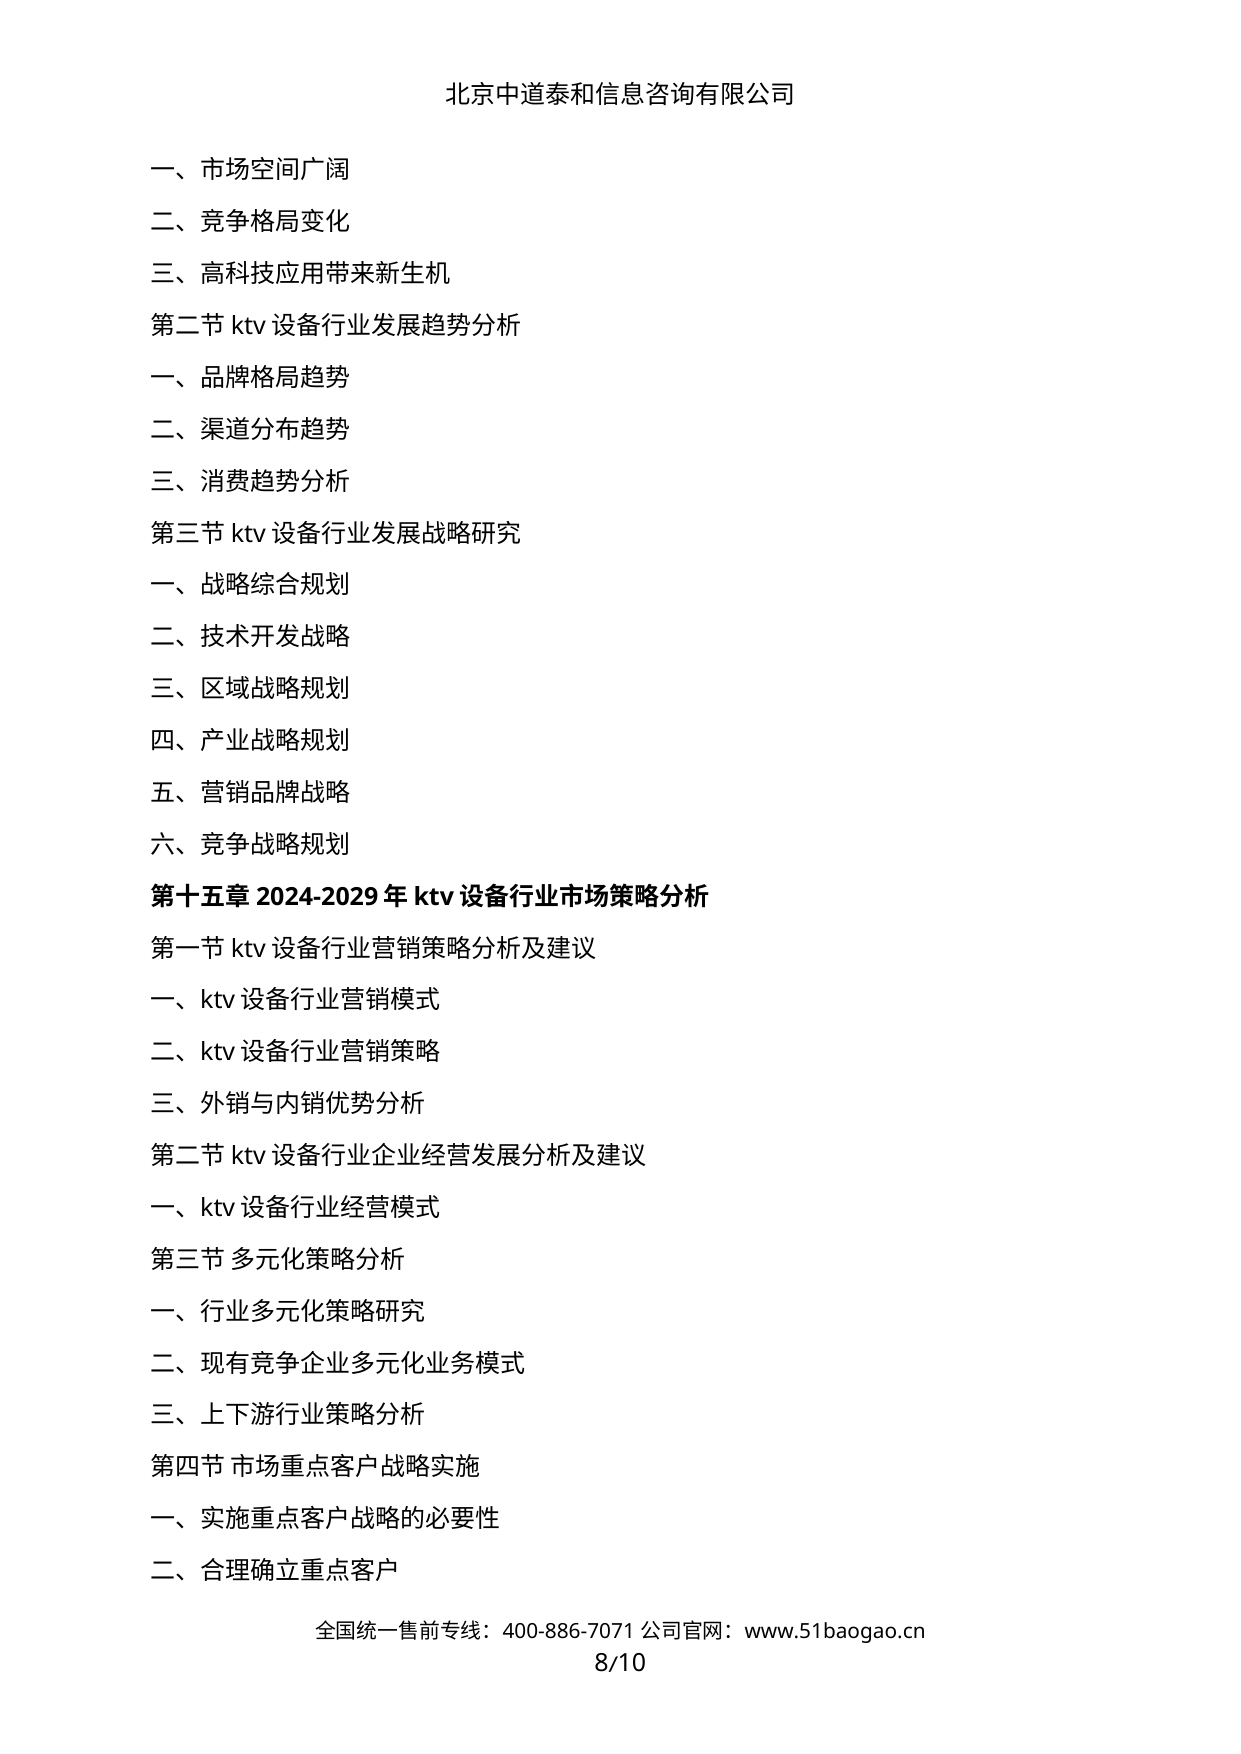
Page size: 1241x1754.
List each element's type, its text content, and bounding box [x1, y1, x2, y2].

text 一、ktv设备行业营销模式 [150, 980, 1090, 1016]
text 第四节 市场重点客户战略实施 [150, 1447, 1090, 1483]
text 二、技术开发战略 [150, 617, 1090, 653]
text 第三节 ktv设备行业发展战略研究 [150, 513, 1090, 549]
text 第二节 ktv设备行业发展趋势分析 [150, 306, 1090, 342]
text 一、行业多元化策略研究 [150, 1291, 1090, 1327]
text 三、区域战略规划 [150, 669, 1090, 705]
text 一、品牌格局趋势 [150, 357, 1090, 394]
text 一、ktv设备行业经营模式 [150, 1187, 1090, 1224]
text 二、合理确立重点客户 [150, 1551, 1090, 1587]
text 一、市场空间广阔 [150, 150, 1090, 186]
text 五、营销品牌战略 [150, 772, 1090, 809]
text 三、高科技应用带来新生机 [150, 254, 1090, 290]
text 二、竞争格局变化 [150, 202, 1090, 238]
text 二、渠道分布趋势 [150, 409, 1090, 446]
text 第二节 ktv设备行业企业经营发展分析及建议 [150, 1136, 1090, 1172]
text 第三节 多元化策略分析 [150, 1239, 1090, 1276]
text 六、竞争战略规划 [150, 824, 1090, 861]
text 第一节 ktv设备行业营销策略分析及建议 [150, 928, 1090, 964]
text 第十五章 2024-2029年ktv设备行业市场策略分析 [150, 876, 1090, 912]
text 二、ktv设备行业营销策略 [150, 1032, 1090, 1068]
text 三、外销与内销优势分析 [150, 1084, 1090, 1120]
text 四、产业战略规划 [150, 721, 1090, 757]
text 一、战略综合规划 [150, 565, 1090, 601]
text 三、上下游行业策略分析 [150, 1395, 1090, 1431]
text 三、消费趋势分析 [150, 461, 1090, 497]
text 一、实施重点客户战略的必要性 [150, 1499, 1090, 1535]
text 二、现有竞争企业多元化业务模式 [150, 1343, 1090, 1379]
